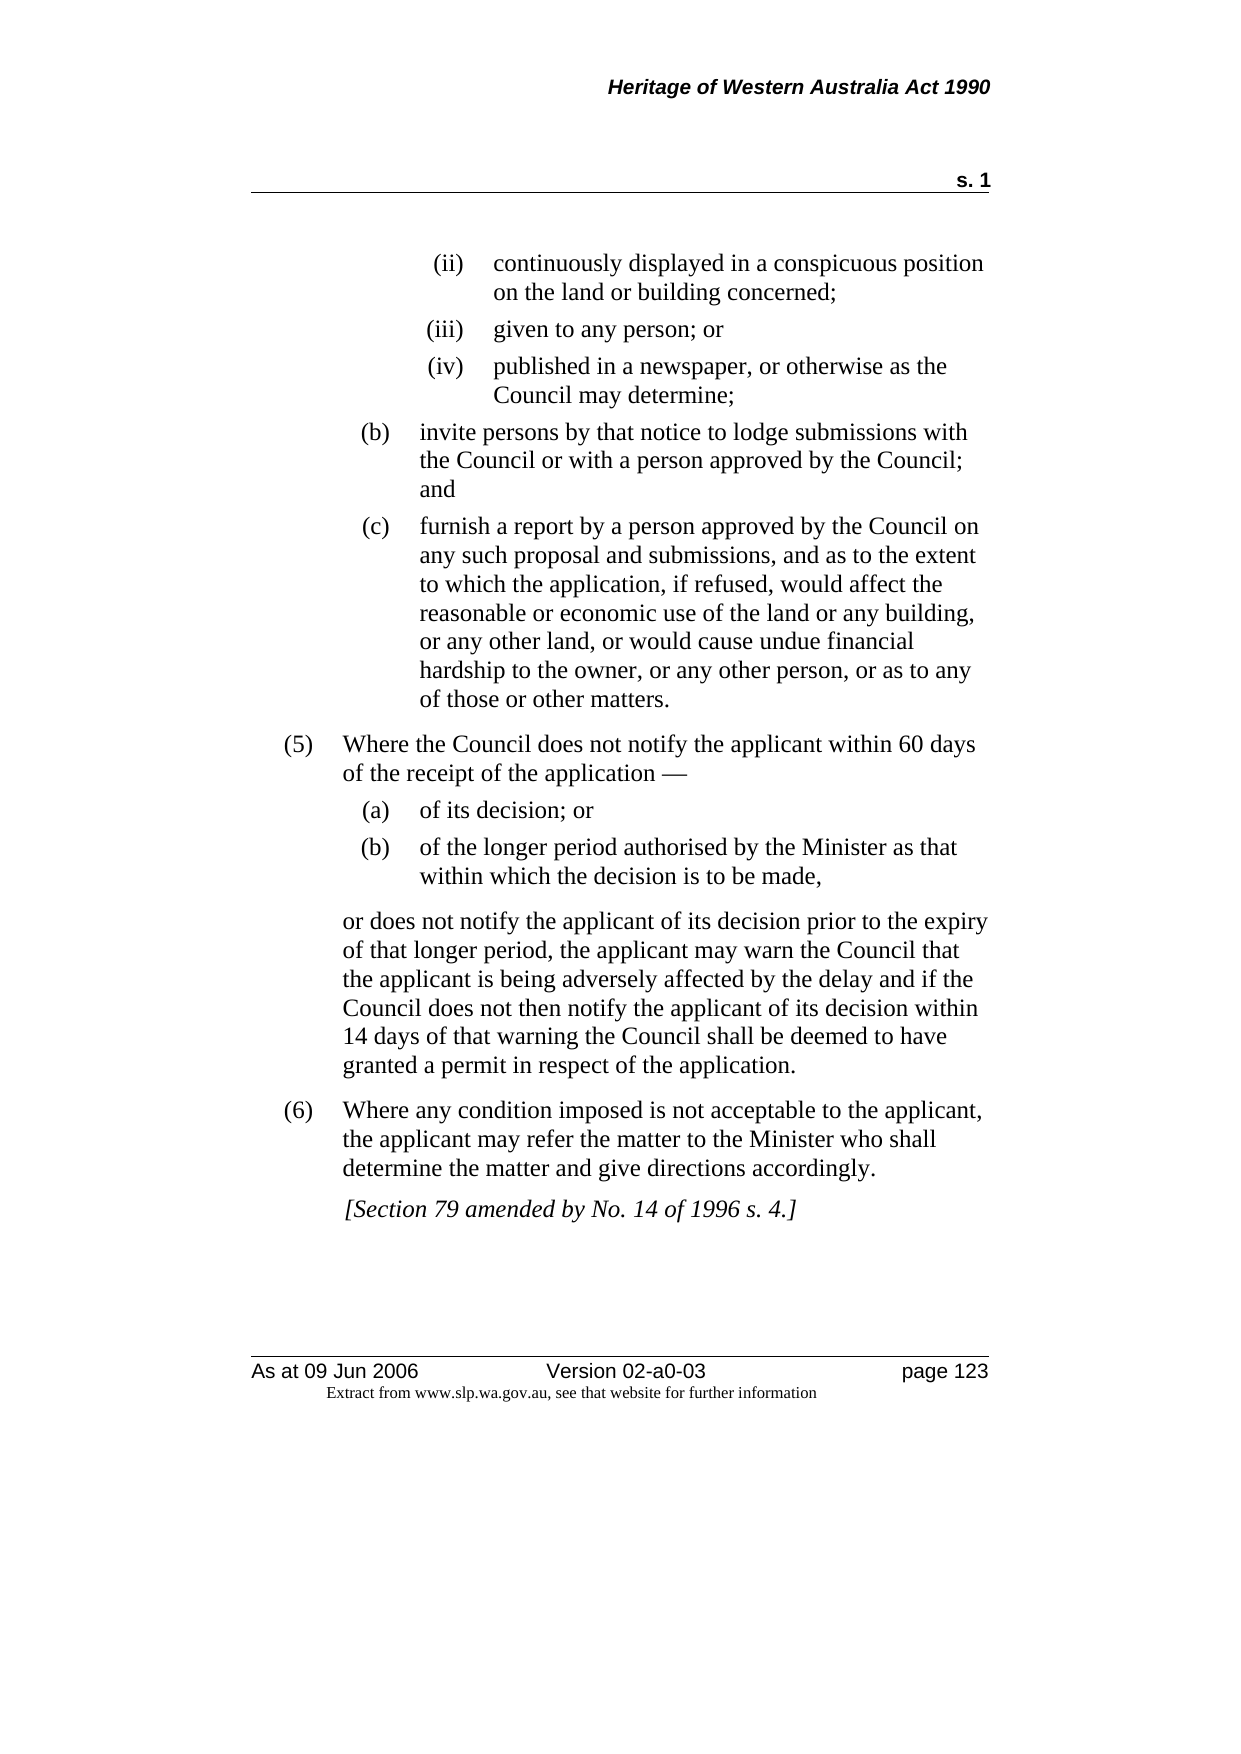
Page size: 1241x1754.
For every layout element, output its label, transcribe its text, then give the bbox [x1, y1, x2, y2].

text (iv) published in a newspaper, or otherwise as the Council may determine; [251, 351, 989, 408]
text (c) furnish a report by a person approved by the Council on any such proposal and submissions, and as to the extent to which the application, if refused, would affect the reasonable or economic use of the land or any building, or any other land, or would cause undue financial hardship to the owner, or any other person, or as to any of those or other matters. [251, 511, 989, 713]
text [Section 79 amended by No. 14 of 1996 s. 4.] [251, 1194, 989, 1223]
text (b) invite persons by that notice to lodge submissions with the Council or with a person approved by the Council; and [251, 417, 989, 503]
text (a) of its decision; or [251, 795, 989, 824]
text (ii) continuously displayed in a conspicuous position on the land or building concerned; [251, 248, 989, 306]
text (iii) given to any person; or [251, 314, 989, 343]
text (6) Where any condition imposed is not acceptable to the applicant, the applicant may refer the matter to the Minister who shall determine the matter and give directions accordingly. [251, 1096, 989, 1182]
text (5) Where the Council does not notify the applicant within 60 days of the receipt of the application — [251, 729, 989, 787]
text or does not notify the applicant of its decision prior to the expiry of that longer period, the applicant may warn the Council that the applicant is being adversely affected by the delay and if the Council does not then notify the applicant of its decision within 14 days of that warning the Council shall be deemed to have granted a permit in respect of the application. [251, 906, 989, 1079]
text (b) of the longer period authorised by the Minister as that within which the decision is to be made, [251, 832, 989, 890]
